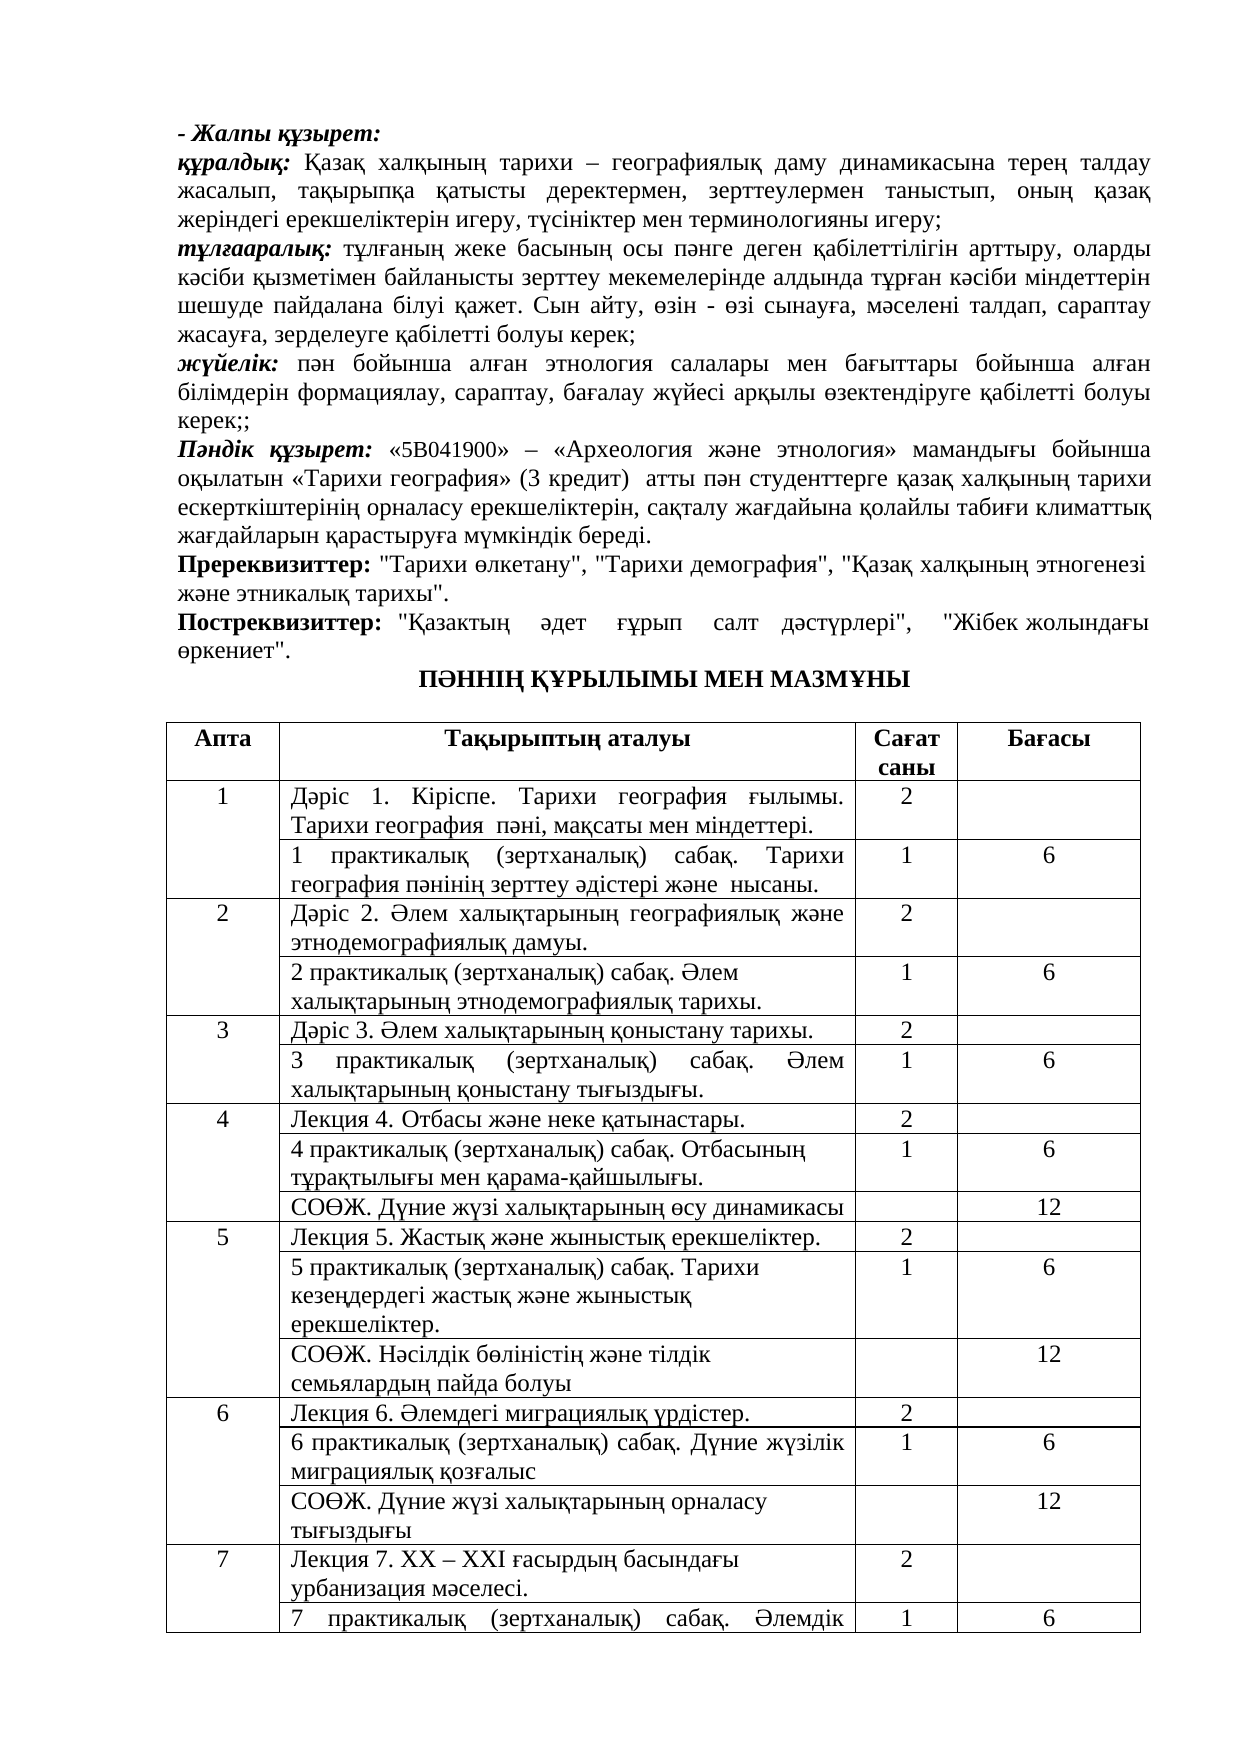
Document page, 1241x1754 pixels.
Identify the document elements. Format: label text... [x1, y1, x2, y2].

table_cell [856, 1486, 957, 1543]
table_cell 2 [856, 1398, 957, 1426]
text Постреквизиттер: "Қазактың әдет ғұрып салт дәстүрлері", "Жібек жолындағы өркениет". [177, 607, 1152, 664]
table_cell Дәріс 1. Кіріспе. Тарихи география ғылымы. Тарихи география пәні, мақсаты мен міндеттері. [280, 781, 855, 839]
table_cell 4 [167, 1104, 279, 1221]
table_cell 1 [856, 957, 957, 1014]
table_cell Дәріс 3. Әлем халықтарының қоныстану тарихы. [280, 1016, 855, 1044]
table_cell 1 [856, 1252, 957, 1338]
text ПӘННІҢ ҚҰРЫЛЫМЫ МЕН МАЗМҰНЫ [177, 664, 1152, 693]
table_cell [958, 899, 1140, 956]
text - Жалпы құзырет: [177, 118, 1152, 147]
table_cell 2 [856, 1016, 957, 1044]
table_cell 2 [856, 1545, 957, 1602]
table_cell 6 [167, 1398, 279, 1543]
table_header Бағасы [958, 723, 1140, 780]
text Пререквизиттер: "Тарихи өлкетану", "Тарихи демография", "Қазақ халқының этногенезі және этникалық тарихы". [177, 549, 1147, 607]
table_cell 2 [167, 899, 279, 1014]
table_cell 2 [856, 1222, 957, 1251]
table_cell [958, 1398, 1140, 1426]
table_cell 1 [856, 1603, 957, 1632]
table_cell СОӨЖ. Нәсілдік бөліністің және тілдік семьялардың пайда болуы [280, 1339, 855, 1397]
table_cell 1 [856, 840, 957, 897]
table_cell 7 [167, 1545, 279, 1632]
table_cell 1 [167, 781, 279, 897]
table_cell 6 [958, 1134, 1140, 1191]
table_cell 6 [958, 957, 1140, 1014]
table_cell СОӨЖ. Дүние жүзі халықтарының өсу динамикасы [280, 1192, 855, 1221]
text Пәндік құзырет: «5В041900» – «Археология және этнология» мамандығы бойынша оқылатын «Тарихи география» (3 кредит) атты пән студенттерге қазақ халқының тарихи ескерткіштерінің орналасу ерекшеліктерін, сақталу жағдайына қолайлы табиғи климаттық жағдайларын қарастыруға мүмкіндік береді. [177, 434, 1152, 549]
table_cell Лекция 5. Жастық және жыныстық ерекшеліктер. [280, 1222, 855, 1251]
table_header Сағат саны [856, 723, 957, 780]
table_cell Лекция 4. Отбасы және неке қатынастары. [280, 1104, 855, 1133]
table_cell 6 [958, 840, 1140, 897]
text жүйелік: пән бойынша алған этнология салалары мен бағыттары бойынша алған білімдерін формациялау, сараптау, бағалау жүйесі арқылы өзектендіруге қабілетті болуы керек;; [177, 348, 1152, 434]
table_cell 1 [856, 1045, 957, 1103]
table_cell 1 практикалық (зертханалық) сабақ. Тарихи география пәнінің зерттеу әдістері және нысаны. [280, 840, 855, 897]
table_cell 2 [856, 781, 957, 839]
table_cell 12 [958, 1339, 1140, 1397]
table_header Тақырыптың аталуы [280, 723, 855, 780]
table_cell 6 [958, 1252, 1140, 1338]
table_cell СОӨЖ. Дүние жүзі халықтарының орналасу тығыздығы [280, 1486, 855, 1543]
table_cell [958, 1104, 1140, 1133]
text құралдық: Қазақ халқының тарихи – географиялық даму динамикасына терең талдау жасалып, тақырыпқа қатысты деректермен, зерттеулермен таныстып, оның қазақ жеріндегі ерекшеліктерін игеру, түсініктер мен терминологияны игеру; [177, 147, 1152, 233]
table_cell 12 [958, 1192, 1140, 1221]
table_cell 5 [167, 1222, 279, 1397]
table_cell 3 практикалық (зертханалық) сабақ. Әлем халықтарының қоныстану тығыздығы. [280, 1045, 855, 1103]
text тұлғааралық: тұлғаның жеке басының осы пәнге деген қабілеттілігін арттыру, оларды кәсіби қызметімен байланысты зерттеу мекемелерінде алдында тұрған кәсіби міндеттерін шешуде пайдалана білуі қажет. Сын айту, өзін - өзі сынауға, мәселені талдап, сараптау жасауға, зерделеуге қабілетті болуы керек; [177, 233, 1152, 348]
table_cell 6 [958, 1045, 1140, 1103]
table_cell 6 [958, 1428, 1140, 1485]
table_cell 1 [856, 1134, 957, 1191]
table_cell 1 [856, 1428, 957, 1485]
table_cell 2 [856, 1104, 957, 1133]
table_cell [958, 1016, 1140, 1044]
table_cell [958, 781, 1140, 839]
table_cell Лекция 7. ХХ – ХХІ ғасырдың басындағы урбанизация мәселесі. [280, 1545, 855, 1602]
table_cell [856, 1339, 957, 1397]
table_cell 6 практикалық (зертханалық) сабақ. Дүние жүзілік миграциялық қозғалыс [280, 1428, 855, 1485]
table_cell [856, 1192, 957, 1221]
table_cell [958, 1545, 1140, 1602]
table_header Апта [167, 723, 279, 780]
table_cell 6 [958, 1603, 1140, 1632]
table_cell Лекция 6. Әлемдегі миграциялық үрдістер. [280, 1398, 855, 1426]
table_cell 12 [958, 1486, 1140, 1543]
table_cell 5 практикалық (зертханалық) сабақ. Тарихи кезеңдердегі жастық және жыныстық ерекшеліктер. [280, 1252, 855, 1338]
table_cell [280, 1603, 855, 1632]
table_cell 2 практикалық (зертханалық) сабақ. Әлем халықтарының этнодемографиялық тарихы. [280, 957, 855, 1014]
table_cell [958, 1222, 1140, 1251]
table_cell 2 [856, 899, 957, 956]
table_cell 4 практикалық (зертханалық) сабақ. Отбасының тұрақтылығы мен қарама-қайшылығы. [280, 1134, 855, 1191]
table_cell Дәріс 2. Әлем халықтарының географиялық және этнодемографиялық дамуы. [280, 899, 855, 956]
table_cell 3 [167, 1016, 279, 1103]
